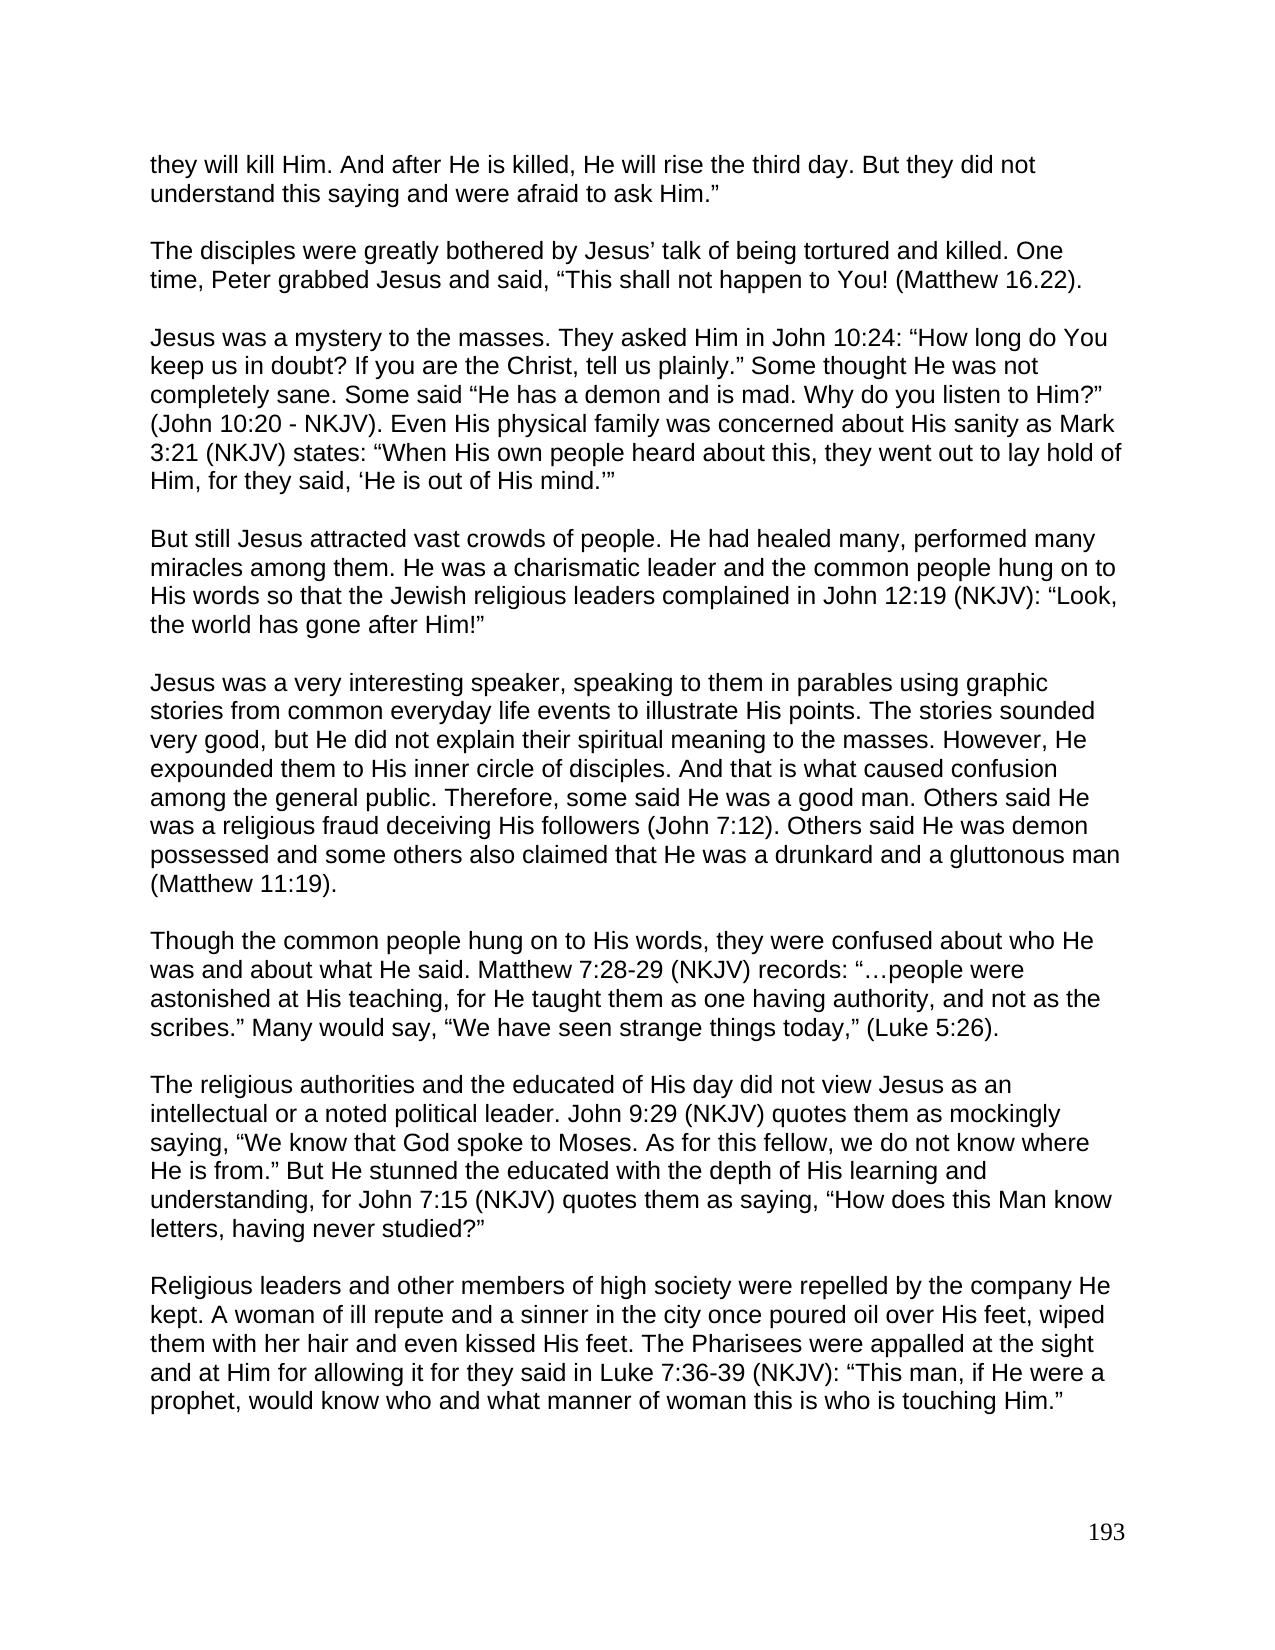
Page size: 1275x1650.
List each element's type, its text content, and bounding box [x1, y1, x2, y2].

text Jesus was a very interesting speaker, speaking to them in parables using graphic stories from common everyday life events to illustrate His points. The stories sounded very good, but He did not explain their spiritual meaning to the masses. However, He expounded them to His inner circle of disciples. And that is what caused confusion among the general public. Therefore, some said He was a good man. Others said He was a religious fraud deceiving His followers (John 7:12). Others said He was demon possessed and some others also claimed that He was a drunkard and a gluttonous man (Matthew 11:19). [150, 667, 1125, 897]
text The disciples were greatly bothered by Jesus’ talk of being tortured and killed. One time, Peter grabbed Jesus and said, “This shall not happen to You! (Matthew 16.22). [150, 236, 1125, 294]
text But still Jesus attracted vast crowds of people. He had healed many, performed many miracles among them. He was a charismatic leader and the common people hung on to His words so that the Jewish religious leaders complained in John 12:19 (NKJV): “Look, the world has gone after Him!” [150, 524, 1125, 639]
text The religious authorities and the educated of His day did not view Jesus as an intellectual or a noted political leader. John 9:29 (NKJV) quotes them as mockingly saying, “We know that God spoke to Moses. As for this fellow, we do not know where He is from.” But He stunned the educated with the depth of His learning and understanding, for John 7:15 (NKJV) quotes them as saying, “How does this Man know letters, having never studied?” [150, 1070, 1125, 1242]
text Though the common people hung on to His words, they were confused about who He was and about what He said. Matthew 7:28-29 (NKJV) records: “…people were astonished at His teaching, for He taught them as one having authority, and not as the scribes.” Many would say, “We have seen strange things today,” (Luke 5:26). [150, 926, 1125, 1041]
text Religious leaders and other members of high society were repelled by the company He kept. A woman of ill repute and a sinner in the city once poured oil over His feet, wiped them with her hair and even kissed His feet. The Pharisees were appalled at the sight and at Him for allowing it for they said in Luke 7:36-39 (NKJV): “This man, if He were a prophet, would know who and what manner of woman this is who is touching Him.” [150, 1271, 1125, 1415]
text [150, 150, 1125, 207]
text Jesus was a mystery to the masses. They asked Him in John 10:24: “How long do You keep us in doubt? If you are the Christ, tell us plainly.” Some thought He was not completely sane. Some said “He has a demon and is mad. Why do you listen to Him?” (John 10:20 - NKJV). Even His physical family was concerned about His sanity as Mark 3:21 (NKJV) states: “When His own people heard about this, they went out to lay hold of Him, for they said, ‘He is out of His mind.’” [150, 322, 1125, 495]
